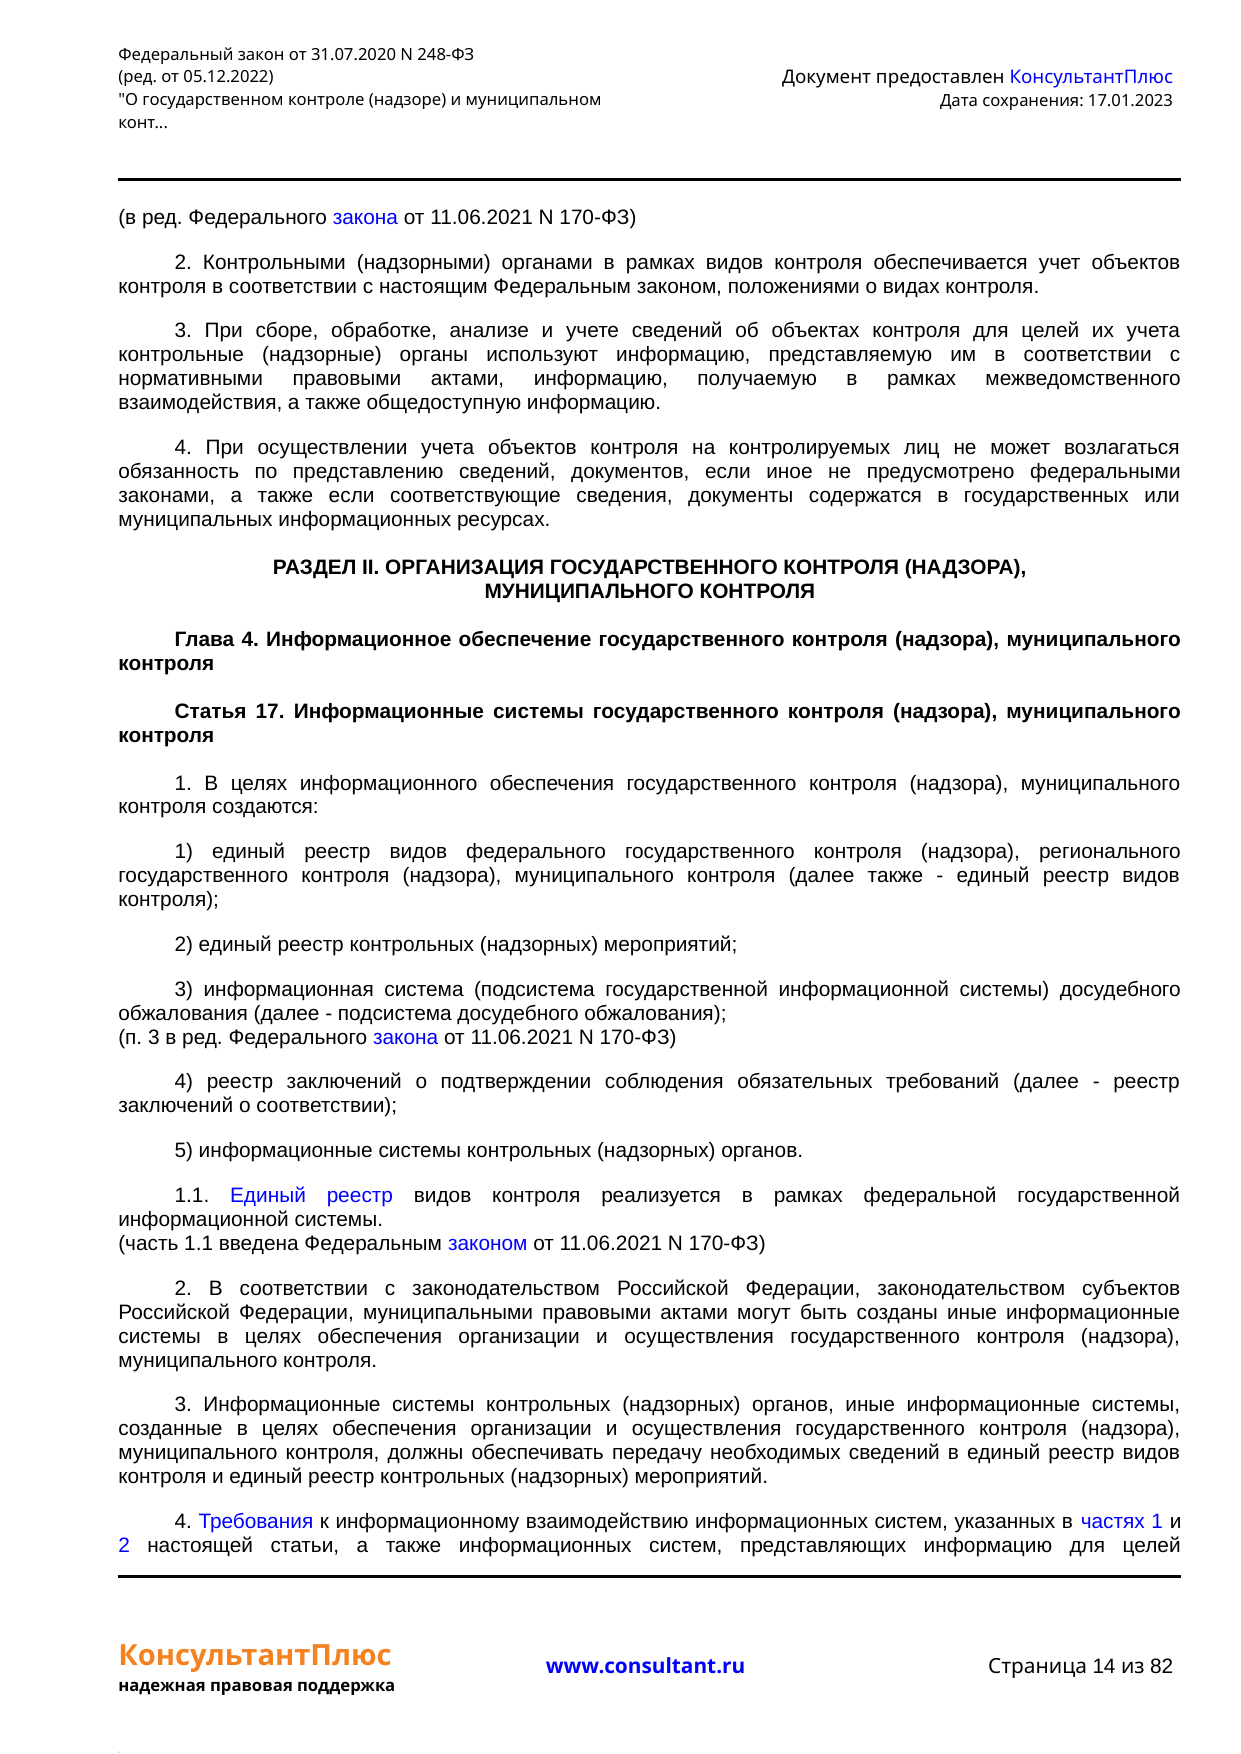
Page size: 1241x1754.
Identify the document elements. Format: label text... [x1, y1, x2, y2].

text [118, 1509, 1181, 1557]
title Статья 17. Информационные системы государственного контроля (надзора), муниципального контроля [118, 698, 1181, 746]
text (часть 1.1 введена Федеральным законом от 11.06.2021 N 170-ФЗ) [118, 1231, 1181, 1255]
text 4) реестр заключений о подтверждении соблюдения обязательных требований (далее - реестр заключений о соответствии); [118, 1069, 1181, 1117]
text 4. При осуществлении учета объектов контроля на контролируемых лиц не может возлагаться обязанность по представлению сведений, документов, если иное не предусмотрено федеральными законами, а также если соответствующие сведения, документы содержатся в государственных или муниципальных информационных ресурсах. [118, 435, 1181, 531]
text 2. В соответствии с законодательством Российской Федерации, законодательством субъектов Российской Федерации, муниципальными правовыми актами могут быть созданы иные информационные системы в целях обеспечения организации и осуществления государственного контроля (надзора), муниципального контроля. [118, 1276, 1181, 1371]
text (п. 3 в ред. Федерального закона от 11.06.2021 N 170-ФЗ) [118, 1024, 1181, 1048]
text 2. Контрольными (надзорными) органами в рамках видов контроля обеспечивается учет объектов контроля в соответствии с настоящим Федеральным законом, положениями о видах контроля. [118, 249, 1181, 297]
text 5) информационные системы контрольных (надзорных) органов. [118, 1138, 1181, 1162]
text (в ред. Федерального закона от 11.06.2021 N 170-ФЗ) [118, 205, 1181, 229]
title Глава 4. Информационное обеспечение государственного контроля (надзора), муниципального контроля [118, 627, 1181, 674]
text 2) единый реестр контрольных (надзорных) мероприятий; [118, 932, 1181, 956]
text 3) информационная система (подсистема государственной информационной системы) досудебного обжалования (далее - подсистема досудебного обжалования); [118, 977, 1181, 1024]
text 1. В целях информационного обеспечения государственного контроля (надзора), муниципального контроля создаются: [118, 770, 1181, 818]
text 3. При сборе, обработке, анализе и учете сведений об объектах контроля для целей их учета контрольные (надзорные) органы используют информацию, представляемую им в соответствии с нормативными правовыми актами, информацию, получаемую в рамках межведомственного взаимодействия, а также общедоступную информацию. [118, 318, 1181, 414]
text 1.1. Единый реестр видов контроля реализуется в рамках федеральной государственной информационной системы. [118, 1183, 1181, 1231]
text 3. Информационные системы контрольных (надзорных) органов, иные информационные системы, созданные в целях обеспечения организации и осуществления государственного контроля (надзора), муниципального контроля, должны обеспечивать передачу необходимых сведений в единый реестр видов контроля и единый реестр контрольных (надзорных) мероприятий. [118, 1392, 1181, 1488]
title МУНИЦИПАЛЬНОГО КОНТРОЛЯ [118, 579, 1181, 603]
text 1) единый реестр видов федерального государственного контроля (надзора), регионального государственного контроля (надзора), муниципального контроля (далее также - единый реестр видов контроля); [118, 839, 1181, 911]
title РАЗДЕЛ II. ОРГАНИЗАЦИЯ ГОСУДАРСТВЕННОГО КОНТРОЛЯ (НАДЗОРА), [118, 555, 1181, 579]
